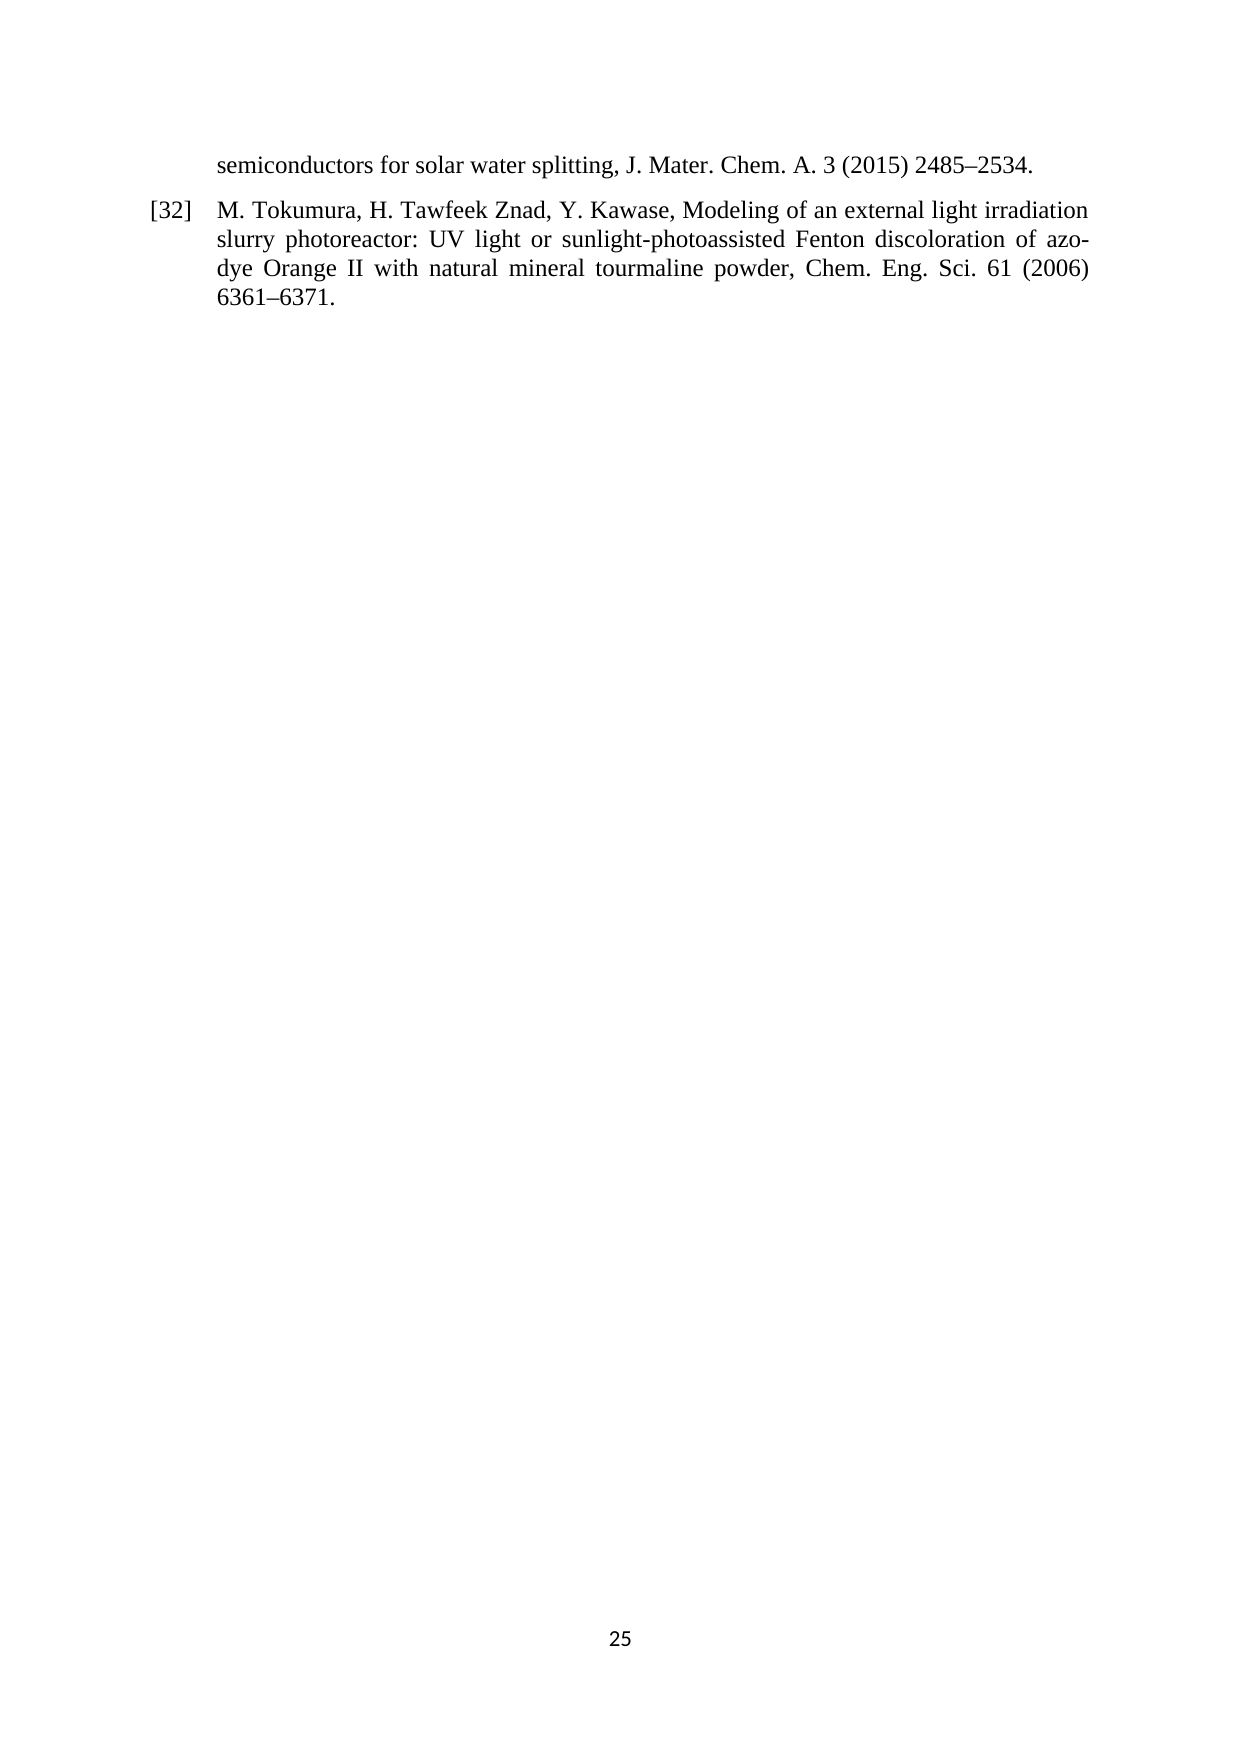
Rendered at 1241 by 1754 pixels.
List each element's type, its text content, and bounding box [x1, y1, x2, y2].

text [32] M. Tokumura, H. Tawfeek Znad, Y. Kawase, Modeling of an external light irradiation slurry photoreactor: UV light or sunlight-photoassisted Fenton discoloration of azo-dye Orange II with natural mineral tourmaline powder, Chem. Eng. Sci. 61 (2006) 6361–6371. [150, 195, 1090, 310]
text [150, 150, 1090, 179]
